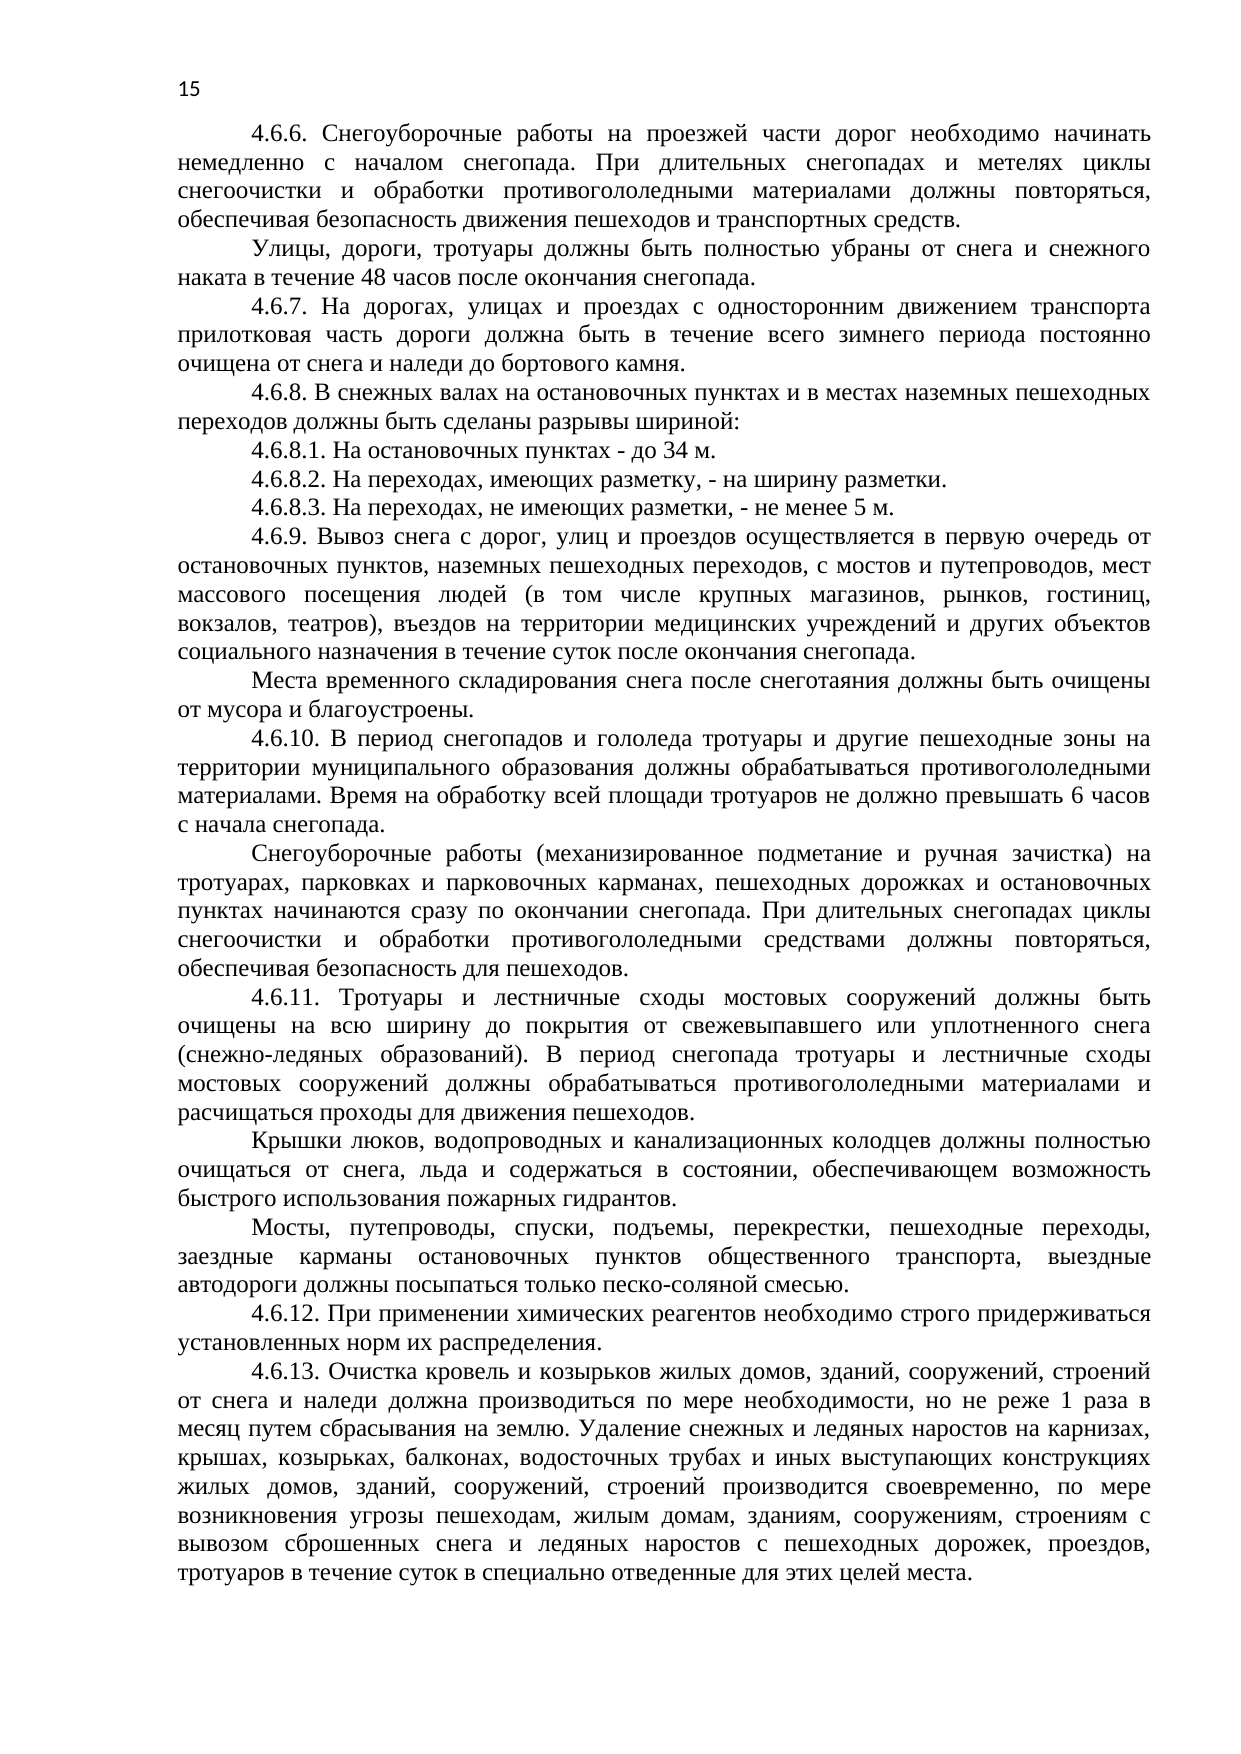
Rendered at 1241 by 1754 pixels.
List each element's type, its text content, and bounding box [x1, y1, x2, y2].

text 4.6.9. Вывоз снега с дорог, улиц и проездов осуществляется в первую очередь от остановочных пунктов, наземных пешеходных переходов, с мостов и путепроводов, мест массового посещения людей (в том числе крупных магазинов, рынков, гостиниц, вокзалов, театров), въездов на территории медицинских учреждений и других объектов социального назначения в течение суток после окончания снегопада. [177, 521, 1152, 665]
text 4.6.8.3. На переходах, не имеющих разметки, - не менее 5 м. [177, 492, 1152, 521]
text 4.6.8. В снежных валах на остановочных пунктах и в местах наземных пешеходных переходов должны быть сделаны разрывы шириной: [177, 377, 1152, 435]
text 4.6.10. В период снегопадов и гололеда тротуары и другие пешеходные зоны на территории муниципального образования должны обрабатываться противогололедными материалами. Время на обработку всей площади тротуаров не должно превышать 6 часов с начала снегопада. [177, 723, 1152, 838]
text 4.6.7. На дорогах, улицах и проездах с односторонним движением транспорта прилотковая часть дороги должна быть в течение всего зимнего периода постоянно очищена от снега и наледи до бортового камня. [177, 291, 1152, 377]
text 4.6.8.2. На переходах, имеющих разметку, - на ширину разметки. [177, 464, 1152, 492]
text Снегоуборочные работы (механизированное подметание и ручная зачистка) на тротуарах, парковках и парковочных карманах, пешеходных дорожках и остановочных пунктах начинаются сразу по окончании снегопада. При длительных снегопадах циклы снегоочистки и обработки противогололедными средствами должны повторяться, обеспечивая безопасность для пешеходов. [177, 838, 1152, 982]
text 4.6.6. Снегоуборочные работы на проезжей части дорог необходимо начинать немедленно с началом снегопада. При длительных снегопадах и метелях циклы снегоочистки и обработки противогололедными материалами должны повторяться, обеспечивая безопасность движения пешеходов и транспортных средств. [177, 118, 1152, 233]
text 4.6.11. Тротуары и лестничные сходы мостовых сооружений должны быть очищены на всю ширину до покрытия от свежевыпавшего или уплотненного снега (снежно-ледяных образований). В период снегопада тротуары и лестничные сходы мостовых сооружений должны обрабатываться противогололедными материалами и расчищаться проходы для движения пешеходов. [177, 982, 1152, 1126]
text Мосты, путепроводы, спуски, подъемы, перекрестки, пешеходные переходы, заездные карманы остановочных пунктов общественного транспорта, выездные автодороги должны посыпаться только песко-соляной смесью. [177, 1212, 1152, 1298]
text Улицы, дороги, тротуары должны быть полностью убраны от снега и снежного наката в течение 48 часов после окончания снегопада. [177, 233, 1152, 291]
text 4.6.8.1. На остановочных пунктах - до 34 м. [177, 435, 1152, 463]
text 4.6.13. Очистка кровель и козырьков жилых домов, зданий, сооружений, строений от снега и наледи должна производиться по мере необходимости, но не реже 1 раза в месяц путем сбрасывания на землю. Удаление снежных и ледяных наростов на карнизах, крышах, козырьках, балконах, водосточных трубах и иных выступающих конструкциях жилых домов, зданий, сооружений, строений производится своевременно, по мере возникновения угрозы пешеходам, жилым домам, зданиям, сооружениям, строениям с вывозом сброшенных снега и ледяных наростов с пешеходных дорожек, проездов, тротуаров в течение суток в специально отведенные для этих целей места. [177, 1356, 1152, 1586]
text Крышки люков, водопроводных и канализационных колодцев должны полностью очищаться от снега, льда и содержаться в состоянии, обеспечивающем возможность быстрого использования пожарных гидрантов. [177, 1126, 1152, 1212]
text Места временного складирования снега после снеготаяния должны быть очищены от мусора и благоустроены. [177, 665, 1152, 723]
text 4.6.12. При применении химических реагентов необходимо строго придерживаться установленных норм их распределения. [177, 1298, 1152, 1356]
